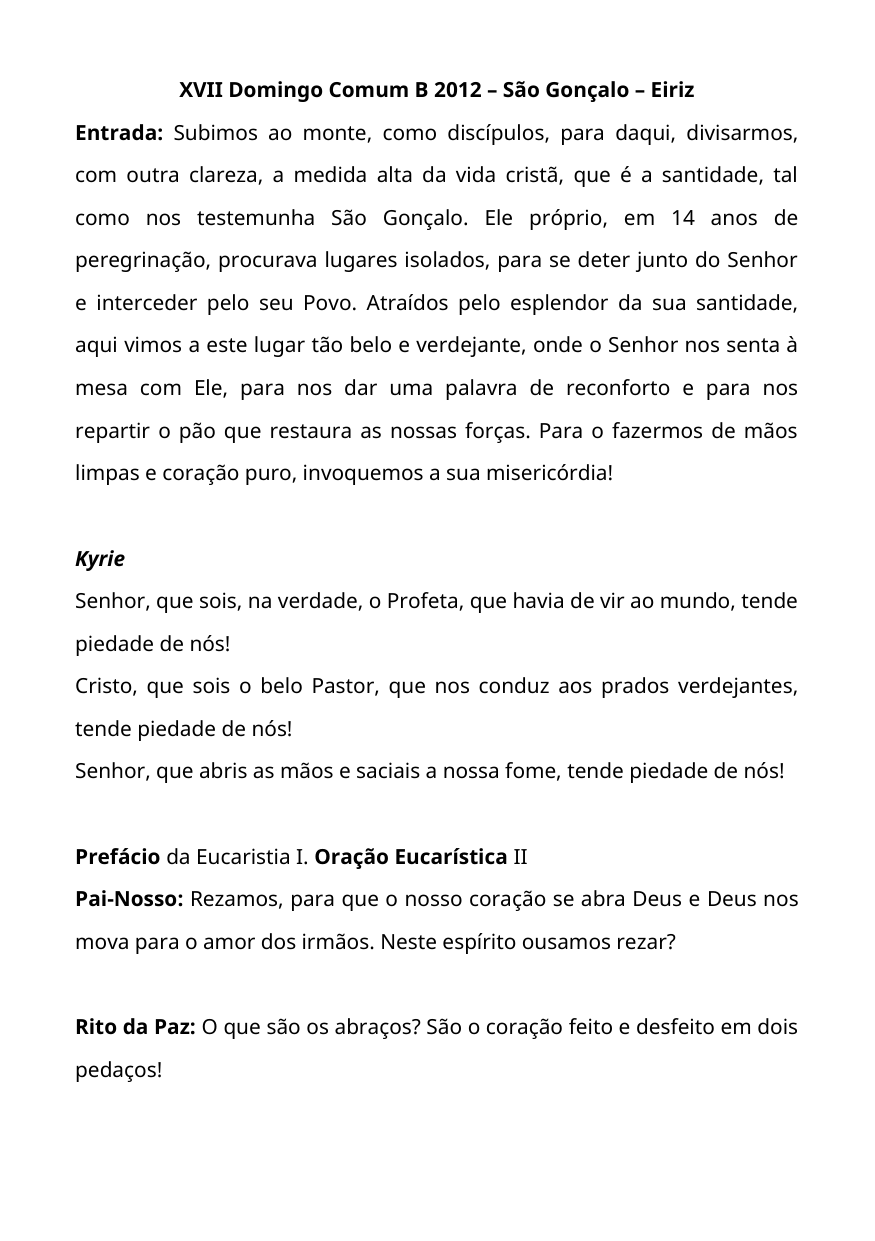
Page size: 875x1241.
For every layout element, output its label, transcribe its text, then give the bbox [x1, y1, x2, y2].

text Senhor, que sois, na verdade, o Profeta, que havia de vir ao mundo, tende piedade de nós! [75, 586, 799, 657]
text Cristo, que sois o belo Pastor, que nos conduz aos prados verdejantes, tende piedade de nós! [75, 671, 799, 742]
text Entrada: Subimos ao monte, como discípulos, para daqui, divisarmos, com outra clareza, a medida alta da vida cristã, que é a santidade, tal como nos testemunha São Gonçalo. Ele próprio, em 14 anos de peregrinação, procurava lugares isolados, para se deter junto do Senhor e interceder pelo seu Povo. Atraídos pelo esplendor da sua santidade, aqui vimos a este lugar tão belo e verdejante, onde o Senhor nos senta à mesa com Ele, para nos dar uma palavra de reconforto e para nos repartir o pão que restaura as nossas forças. Para o fazermos de mãos limpas e coração puro, invoquemos a sua misericórdia! [75, 118, 799, 487]
text Senhor, que abris as mãos e saciais a nossa fome, tende piedade de nós! [75, 757, 799, 785]
text XVII Domingo Comum B 2012 – São Gonçalo – Eiriz [75, 75, 799, 103]
text Rito da Paz: O que são os abraços? São o coração feito e desfeito em dois pedaços! [75, 1012, 799, 1083]
text Prefácio da Eucaristia I. Oração Eucarística II [75, 842, 799, 870]
text Kyrie [75, 544, 799, 572]
title Pai-Nosso: Rezamos, para que o nosso coração se abra Deus e Deus nos mova para o amor dos irmãos. Neste espírito ousamos rezar? [75, 884, 799, 956]
